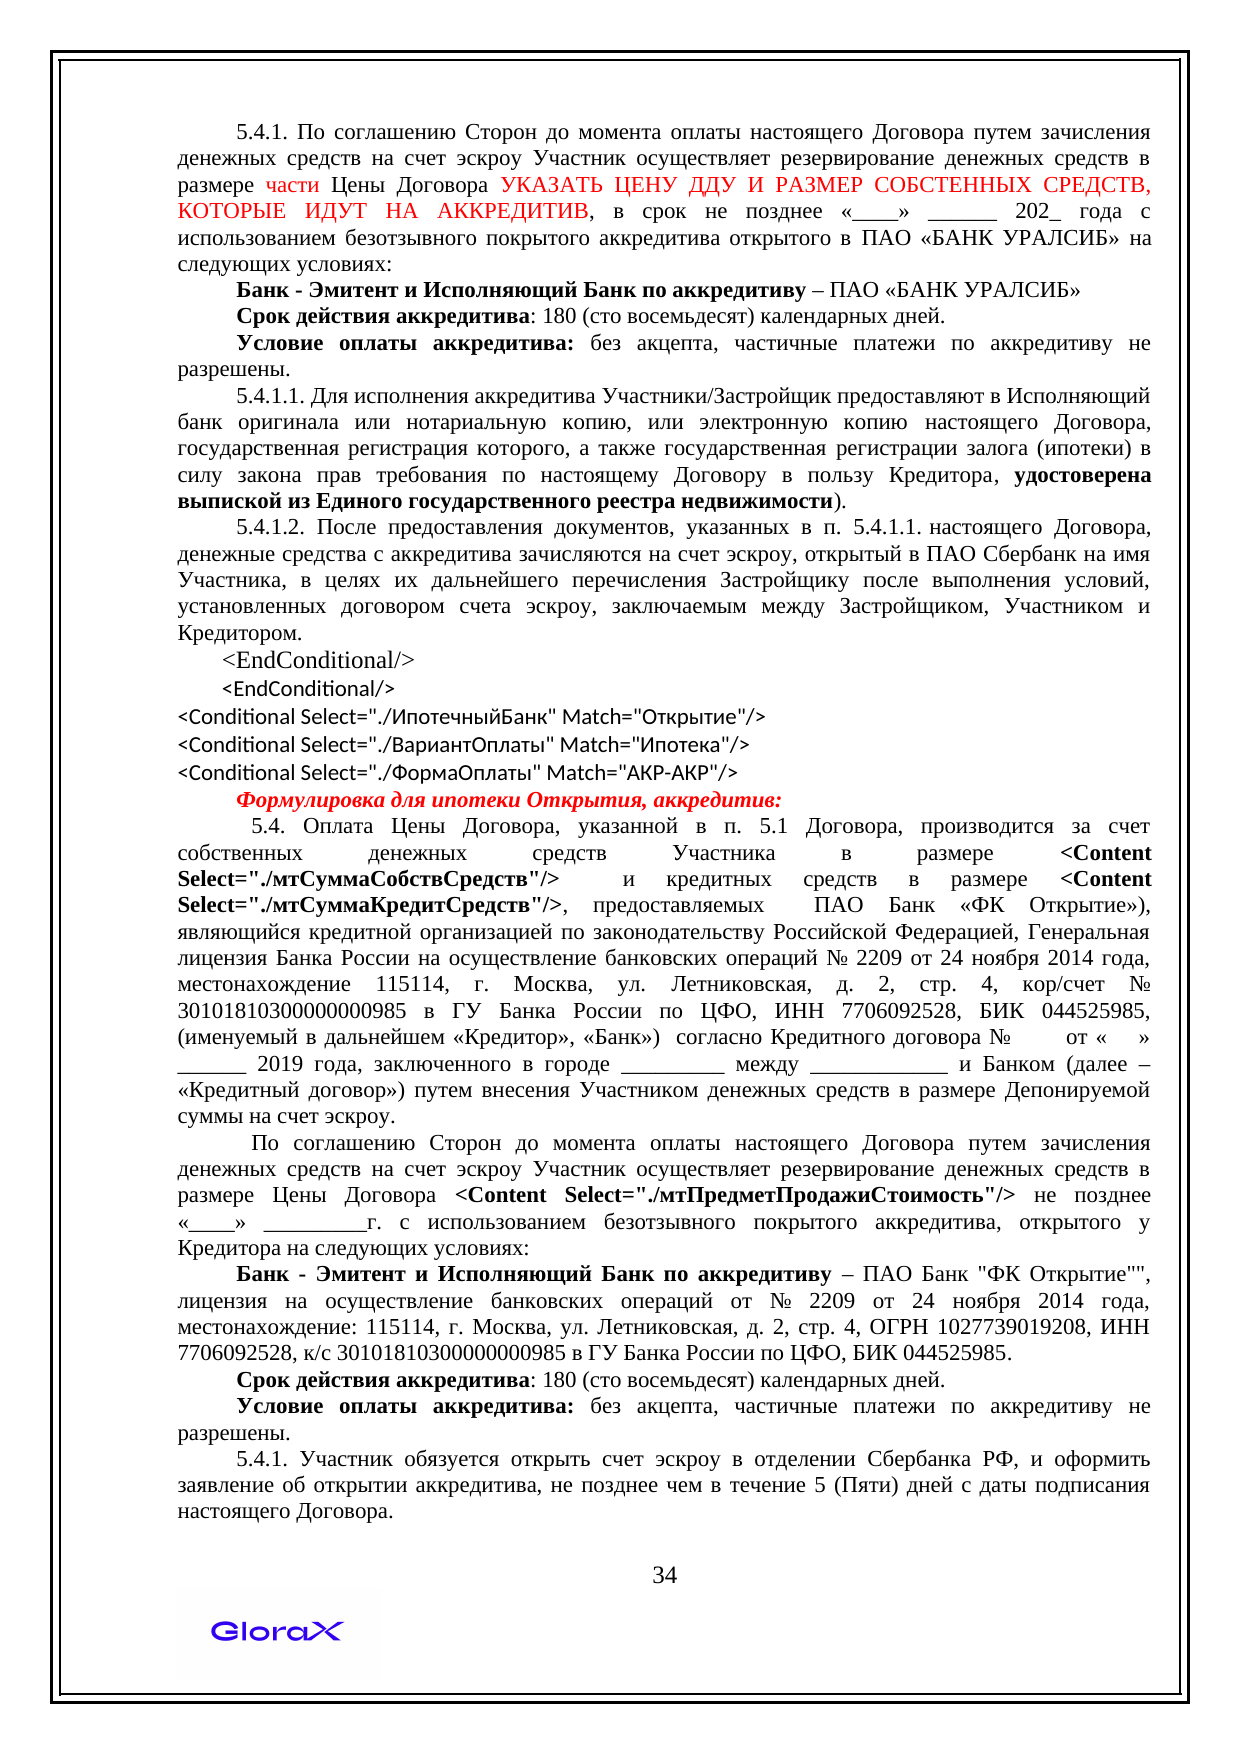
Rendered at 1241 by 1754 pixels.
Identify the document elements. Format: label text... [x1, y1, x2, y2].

text 5.4. Оплата Цены Договора, указанной в п. 5.1 Договора, производится за счет собственных денежных средств Участника в размере и кредитных средств в размере , предоставляемых ПАО Банк «ФК Открытие»), являющийся кредитной организацией по законодательству Российской Федерацией, Генеральная лицензия Банка России на осуществление банковских операций № 2209 от 24 ноября 2014 года, местонахождение 115114, г. Москва, ул. Летниковская, д. 2, стр. 4, кор/счет № 30101810300000000985 в ГУ Банка России по ЦФО, ИНН 7706092528, БИК 044525985, (именуемый в дальнейшем «Кредитор», «Банк») согласно Кредитного договора № от « » ______ 2019 года, заключенного в городе _________ между ____________ и Банком (далее – «Кредитный договор») путем внесения Участником денежных средств в размере Депонируемой суммы на счет эскроу. [177, 812, 1152, 1129]
text Формулировка для ипотеки Открытия, аккредитив: [177, 786, 1152, 812]
text По соглашению Сторон до момента оплаты настоящего Договора путем зачисления денежных средств на счет эскроу Участник осуществляет резервирование денежных средств в размере Цены Договора не позднее «____» _________г. с использованием безотзывного покрытого аккредитива, открытого у Кредитора на следующих условиях: [177, 1129, 1152, 1260]
text Срок действия аккредитива: 180 (сто восемьдесят) календарных дней. [177, 303, 1152, 329]
text 5.4.1.2. После предоставления документов, указанных в п. 5.4.1.1. настоящего Договора, денежные средства с аккредитива зачисляются на счет эскроу, открытый в ПАО Сбербанк на имя Участника, в целях их дальнейшего перечисления Застройщику после выполнения условий, установленных договором счета эскроу, заключаемым между Застройщиком, Участником и Кредитором. [177, 513, 1152, 645]
text 5.4.1. По соглашению Сторон до момента оплаты настоящего Договора путем зачисления денежных средств на счет эскроу Участник осуществляет резервирование денежных средств в размере части Цены Договора УКАЗАТЬ ЦЕНУ ДДУ И РАЗМЕР СОБСТЕННЫХ СРЕДСТВ, КОТОРЫЕ ИДУТ НА АККРЕДИТИВ, в срок не позднее «____» ______ 202_ года с использованием безотзывного покрытого аккредитива открытого в ПАО «БАНК УРАЛСИБ» на следующих условиях: [177, 118, 1152, 276]
text 5.4.1. Участник обязуется открыть счет эскроу в отделении Сбербанка РФ, и оформить заявление об открытии аккредитива, не позднее чем в течение 5 (Пяти) дней с даты подписания настоящего Договора. [177, 1445, 1152, 1524]
text 5.4.1.1. Для исполнения аккредитива Участники/Застройщик предоставляют в Исполняющий банк оригинала или нотариальную копию, или электронную копию настоящего Договора, государственная регистрация которого, а также государственная регистрации залога (ипотеки) в силу закона прав требования по настоящему Договору в пользу Кредитора, удостоверена выпиской из Единого государственного реестра недвижимости). [177, 382, 1152, 513]
text Условие оплаты аккредитива: без акцепта, частичные платежи по аккредитиву не разрешены. [177, 329, 1152, 382]
text Банк - Эмитент и Исполняющий Банк по аккредитиву – ПАО Банк "ФК Открытие"", лицензия на осуществление банковских операций от № 2209 от 24 ноября 2014 года, местонахождение: 115114, г. Москва, ул. Летниковская, д. 2, стр. 4, ОГРН 1027739019208, ИНН 7706092528, к/с 30101810300000000985 в ГУ Банка России по ЦФО, БИК 044525985. [177, 1260, 1152, 1366]
text Условие оплаты аккредитива: без акцепта, частичные платежи по аккредитиву не разрешены. [177, 1392, 1152, 1445]
picture [177, 1588, 382, 1681]
text Банк - Эмитент и Исполняющий Банк по аккредитиву – ПАО «БАНК УРАЛСИБ» [177, 276, 1152, 303]
text Срок действия аккредитива: 180 (сто восемьдесят) календарных дней. [177, 1366, 1152, 1392]
